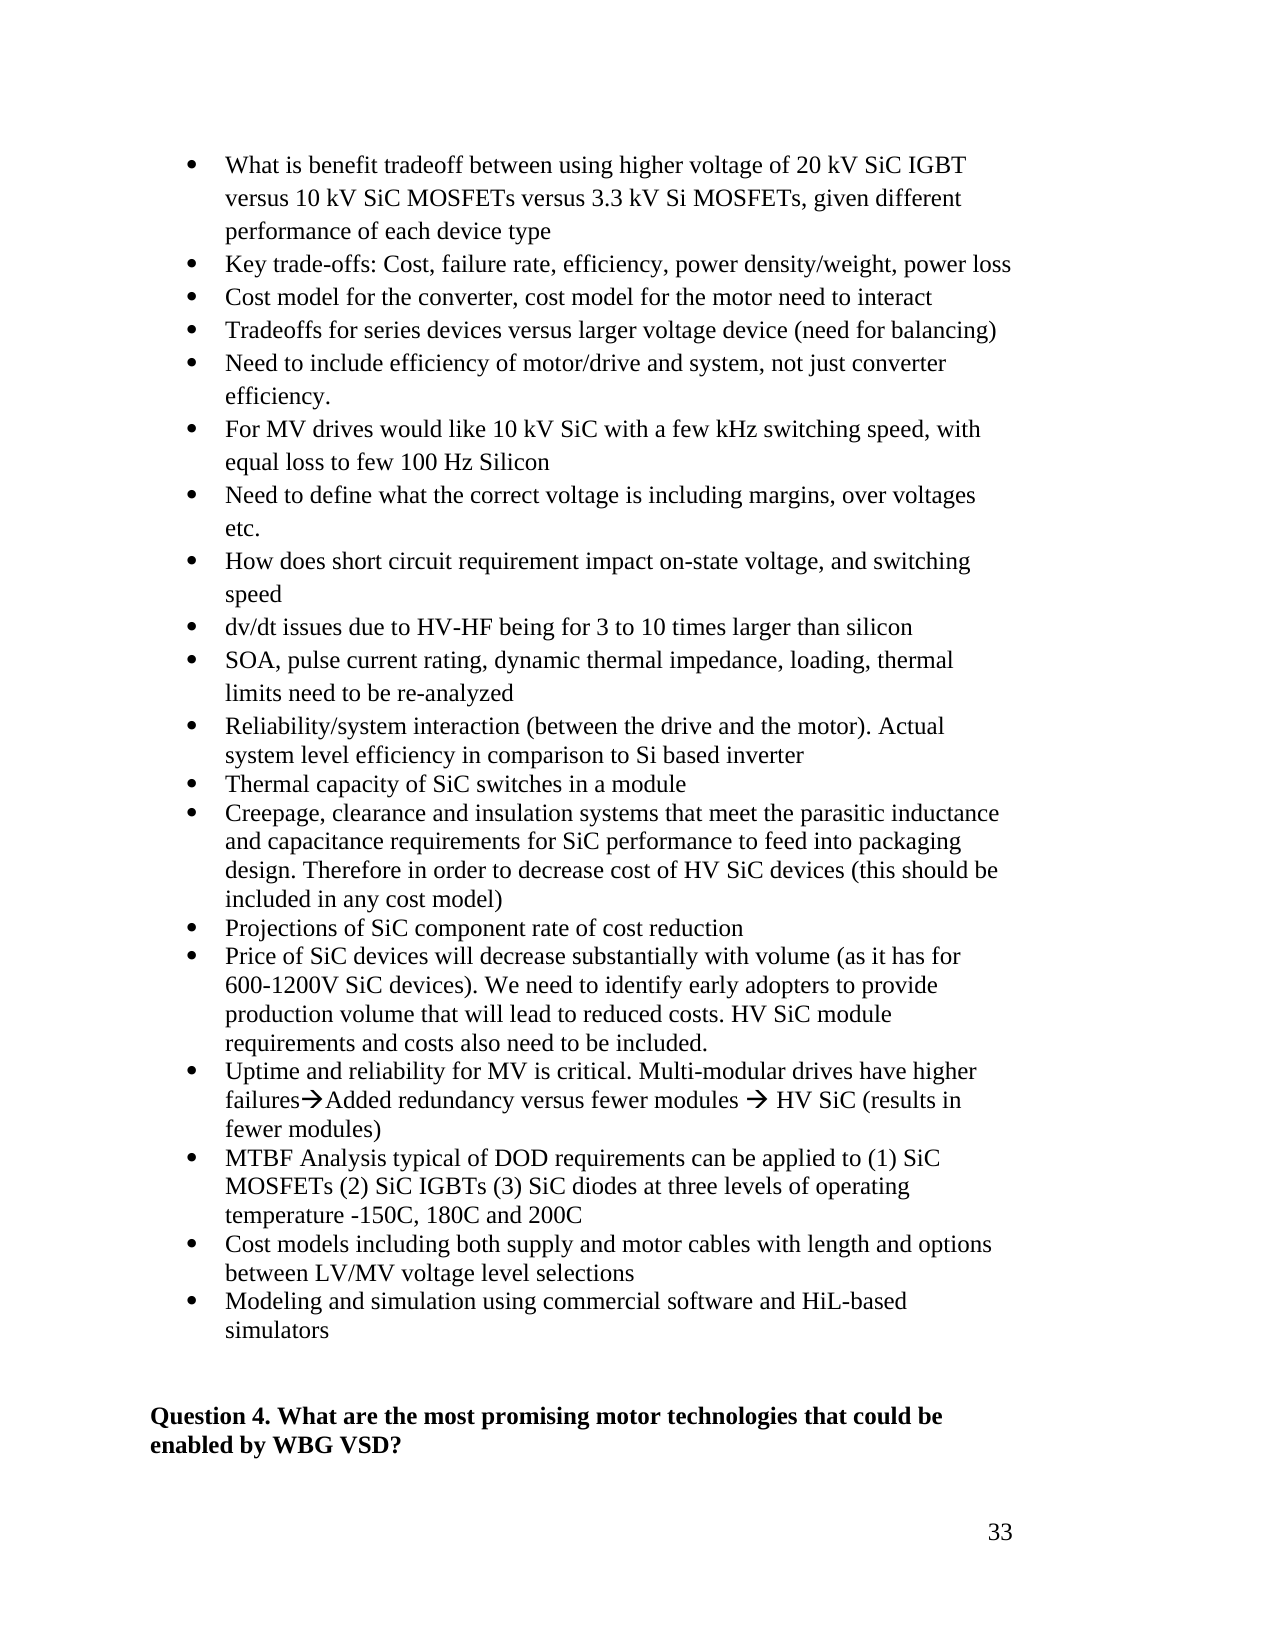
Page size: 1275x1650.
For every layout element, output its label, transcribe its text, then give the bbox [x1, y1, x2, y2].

list Price of SiC devices will decrease substantially with volume (as it has for 600-1200V SiC devices). We need to identify early adopters to provide production volume that will lead to reduced costs. HV SiC module requirements and costs also need to be included. [187, 941, 1012, 1056]
text Question 4. What are the most promising motor technologies that could be enabled by WBG VSD? [150, 1401, 1012, 1459]
list Creepage, clearance and insulation systems that meet the parasitic inductance and capacitance requirements for SiC performance to feed into packaging design. Therefore in order to decrease cost of HV SiC devices (this should be included in any cost model) [187, 798, 1012, 913]
list Uptime and reliability for MV is critical. Multi-modular drives have higher failuresAdded redundancy versus fewer modules HV SiC (results in fewer modules) [187, 1056, 1012, 1143]
list What is benefit tradeoff between using higher voltage of 20 kV SiC IGBT versus 10 kV SiC MOSFETs versus 3.3 kV Si MOSFETs, given different performance of each device type [187, 150, 1012, 245]
list dv/dt issues due to HV-HF being for 3 to 10 times larger than silicon [187, 612, 1012, 641]
list Need to define what the correct voltage is including margins, over voltages etc. [187, 480, 1012, 542]
list Key trade-offs: Cost, failure rate, efficiency, power density/weight, power loss [187, 249, 1012, 278]
list Cost models including both supply and motor cables with length and options between LV/MV voltage level selections [187, 1229, 1012, 1286]
list Need to include efficiency of motor/drive and system, not just converter efficiency. [187, 348, 1012, 410]
list Projections of SiC component rate of cost reduction [187, 913, 1012, 941]
list For MV drives would like 10 kV SiC with a few kHz switching speed, with equal loss to few 100 Hz Silicon [187, 414, 1012, 476]
list Modeling and simulation using commercial software and HiL-based simulators [187, 1286, 1012, 1344]
list SOA, pulse current rating, dynamic thermal impedance, loading, thermal limits need to be re-analyzed [187, 645, 1012, 707]
list Tradeoffs for series devices versus larger voltage device (need for balancing) [187, 315, 1012, 344]
list Reliability/system interaction (between the drive and the motor). Actual system level efficiency in comparison to Si based inverter [187, 711, 1012, 769]
list How does short circuit requirement impact on-state voltage, and switching speed [187, 546, 1012, 608]
list MTBF Analysis typical of DOD requirements can be applied to (1) SiC MOSFETs (2) SiC IGBTs (3) SiC diodes at three levels of operating temperature -150C, 180C and 200C [187, 1143, 1012, 1229]
list Thermal capacity of SiC switches in a module [187, 769, 1012, 798]
list Cost model for the converter, cost model for the motor need to interact [187, 282, 1012, 311]
